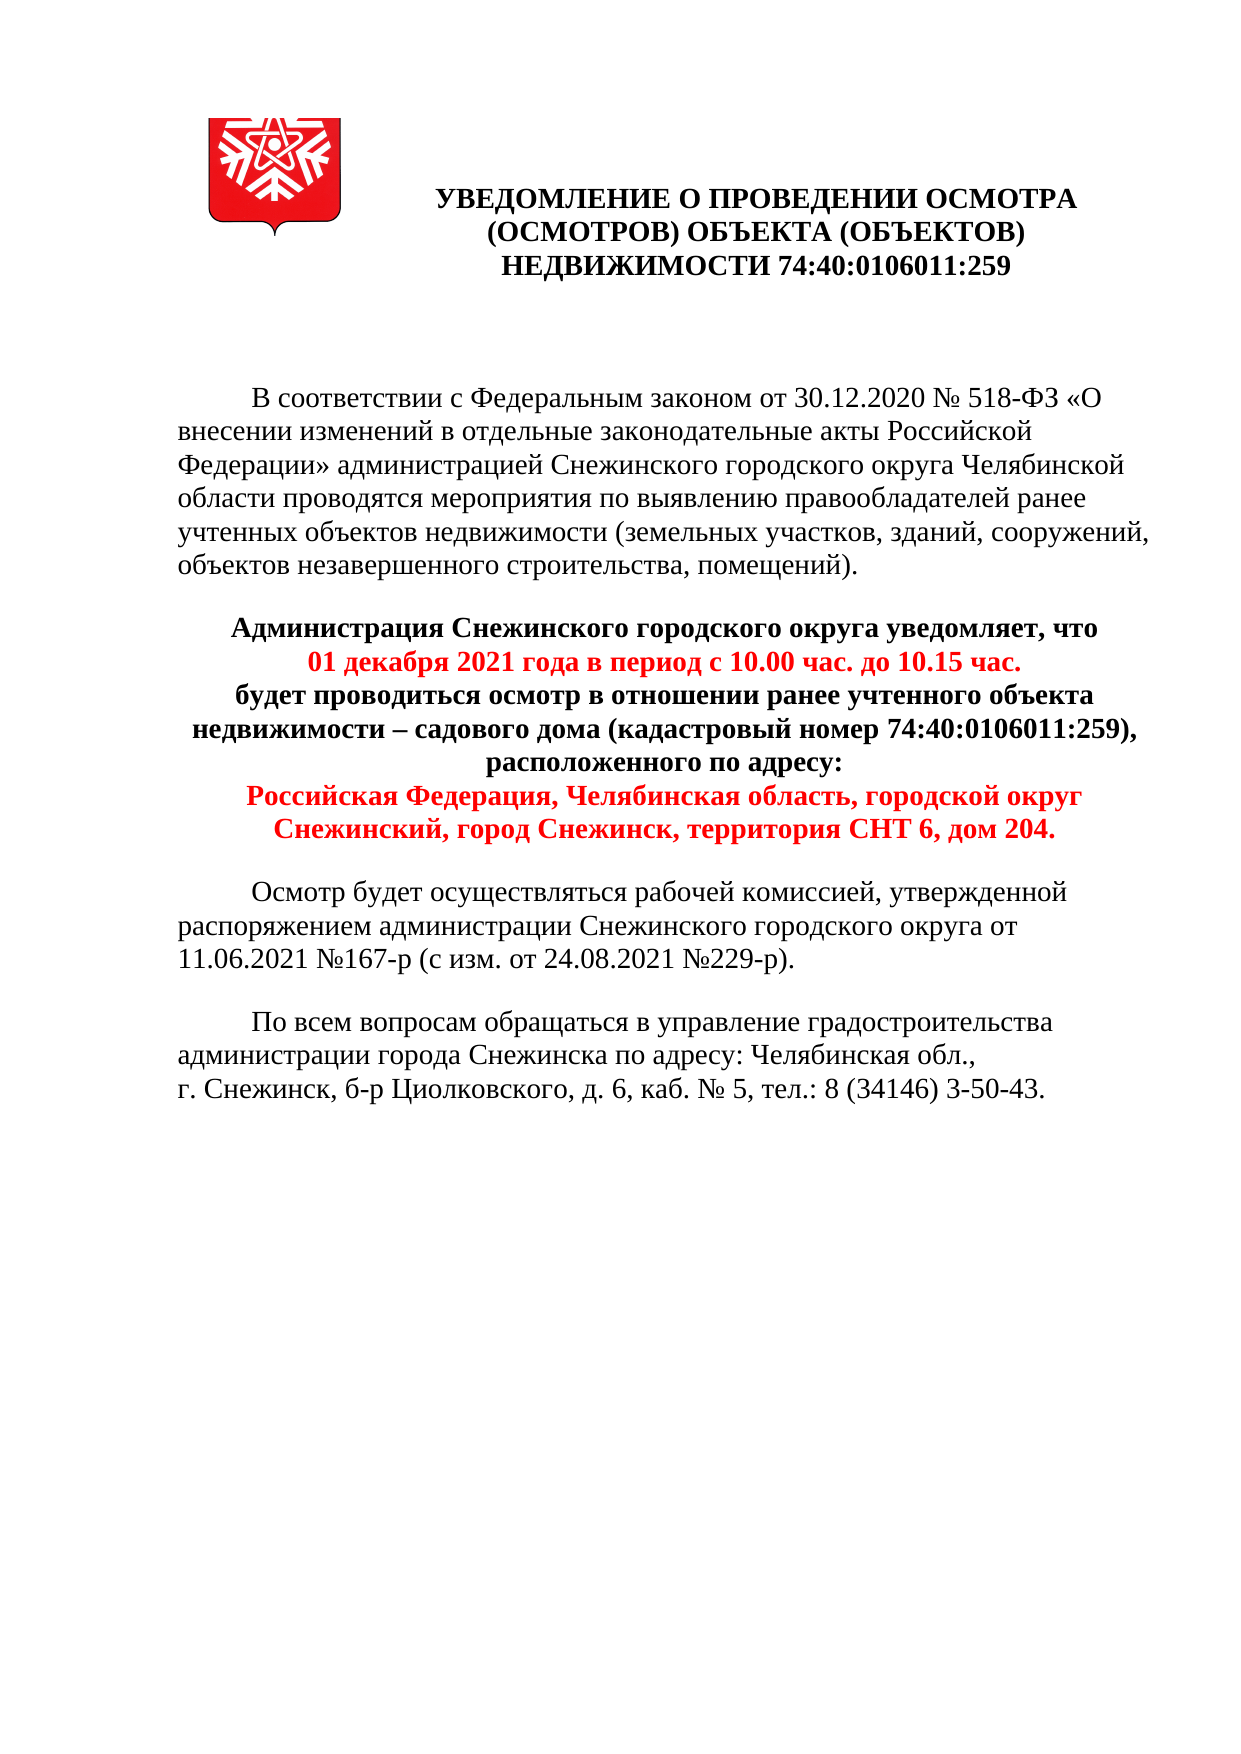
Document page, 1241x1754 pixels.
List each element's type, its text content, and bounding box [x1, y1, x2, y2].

table_header УВЕДОМЛЕНИЕ О ПРОВЕДЕНИИ ОСМОТРА (ОСМОТРОВ) ОБЪЕКТА (ОБЪЕКТОВ) НЕДВИЖИМОСТИ 74:40:0106011:259 [361, 118, 1152, 288]
text Российская Федерация, Челябинская область, городской округ Снежинский, город Снежинск, территория СНТ 6, дом 204. [177, 778, 1152, 845]
text В соответствии с Федеральным законом от 30.12.2020 № 518-ФЗ «О внесении изменений в отдельные законодательные акты Российской Федерации» администрацией Снежинского городского округа Челябинской области проводятся мероприятия по выявлению правообладателей ранее учтенных объектов недвижимости (земельных участков, зданий, сооружений, объектов незавершенного строительства, помещений). [177, 380, 1152, 581]
text будет проводиться осмотр в отношении ранее учтенного объекта недвижимости – садового дома (кадастровый номер 74:40:0106011:259), расположенного по адресу: [177, 677, 1152, 778]
text Администрация Снежинского городского округа уведомляет, что [177, 610, 1152, 644]
picture [208, 118, 341, 236]
text Осмотр будет осуществляться рабочей комиссией, утвержденной распоряжением администрации Снежинского городского округа от 11.06.2021 №167-р (с изм. от 24.08.2021 №229-р). [177, 874, 1152, 975]
text г. Снежинск, б-р Циолковского, д. 6, каб. № 5, тел.: 8 (34146) 3-50-43. [177, 1071, 1152, 1104]
text По всем вопросам обращаться в управление градостроительства администрации города Снежинска по адресу: Челябинская обл., [177, 1004, 1152, 1071]
text 01 декабря 2021 года в период с 10.00 час. до 10.15 час. [177, 644, 1152, 677]
table_header [189, 118, 361, 288]
